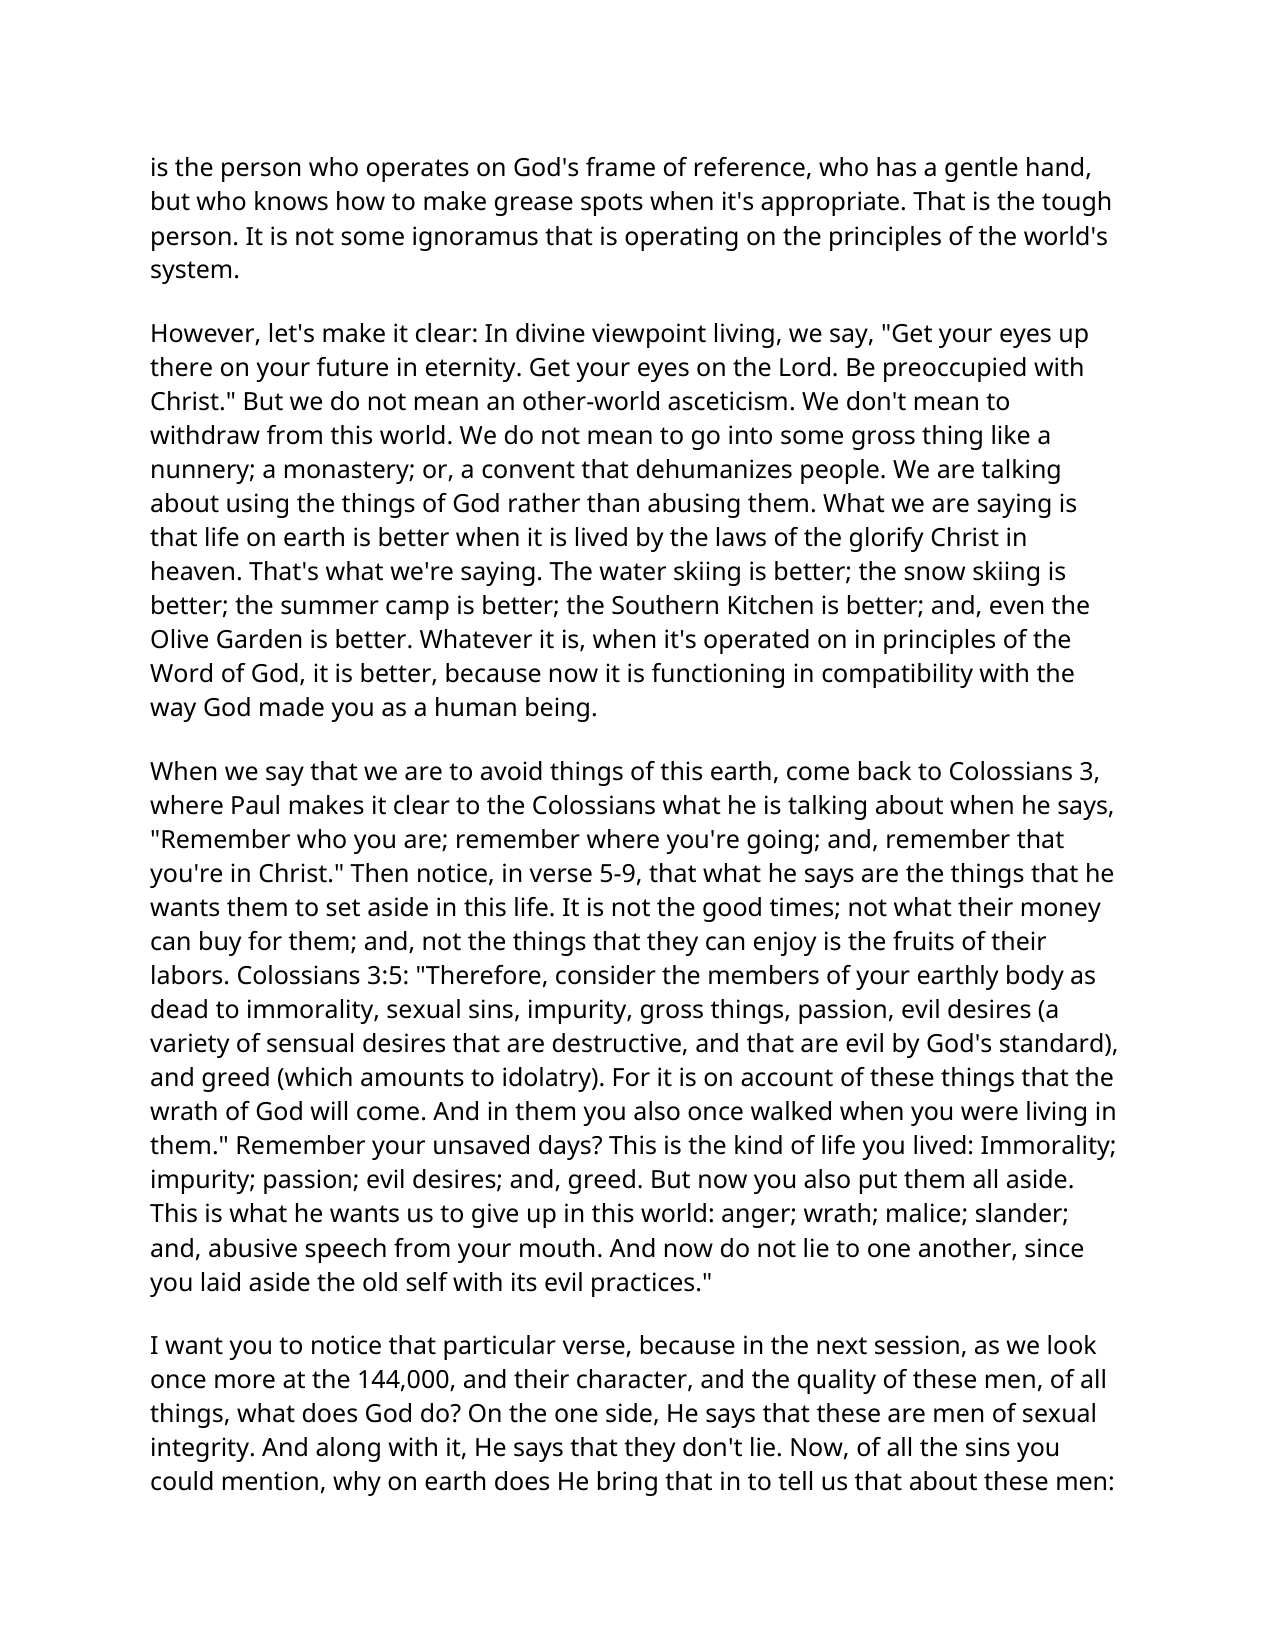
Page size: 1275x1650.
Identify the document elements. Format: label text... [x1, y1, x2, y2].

text However, let's make it clear: In divine viewpoint living, we say, "Get your eyes up there on your future in eternity. Get your eyes on the Lord. Be preoccupied with Christ." But we do not mean an other-world asceticism. We don't mean to withdraw from this world. We do not mean to go into some gross thing like a nunnery; a monastery; or, a convent that dehumanizes people. We are talking about using the things of God rather than abusing them. What we are saying is that life on earth is better when it is lived by the laws of the glorify Christ in heaven. That's what we're saying. The water skiing is better; the snow skiing is better; the summer camp is better; the Southern Kitchen is better; and, even the Olive Garden is better. Whatever it is, when it's operated on in principles of the Word of God, it is better, because now it is functioning in compatibility with the way God made you as a human being. [150, 315, 1125, 724]
text When we say that we are to avoid things of this earth, come back to Colossians 3, where Paul makes it clear to the Colossians what he is talking about when he says, "Remember who you are; remember where you're going; and, remember that you're in Christ." Then notice, in verse 5-9, that what he says are the things that he wants them to set aside in this life. It is not the good times; not what their money can buy for them; and, not the things that they can enjoy is the fruits of their labors. Colossians 3:5: "Therefore, consider the members of your earthly body as dead to immorality, sexual sins, impurity, gross things, passion, evil desires (a variety of sensual desires that are destructive, and that are evil by God's standard), and greed (which amounts to idolatry). For it is on account of these things that the wrath of God will come. And in them you also once walked when you were living in them." Remember your unsaved days? This is the kind of life you lived: Immorality; impurity; passion; evil desires; and, greed. But now you also put them all aside. This is what he wants us to give up in this world: anger; wrath; malice; slander; and, abusive speech from your mouth. And now do not lie to one another, since you laid aside the old self with its evil practices." [150, 753, 1125, 1298]
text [150, 1327, 1125, 1498]
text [150, 150, 1125, 286]
